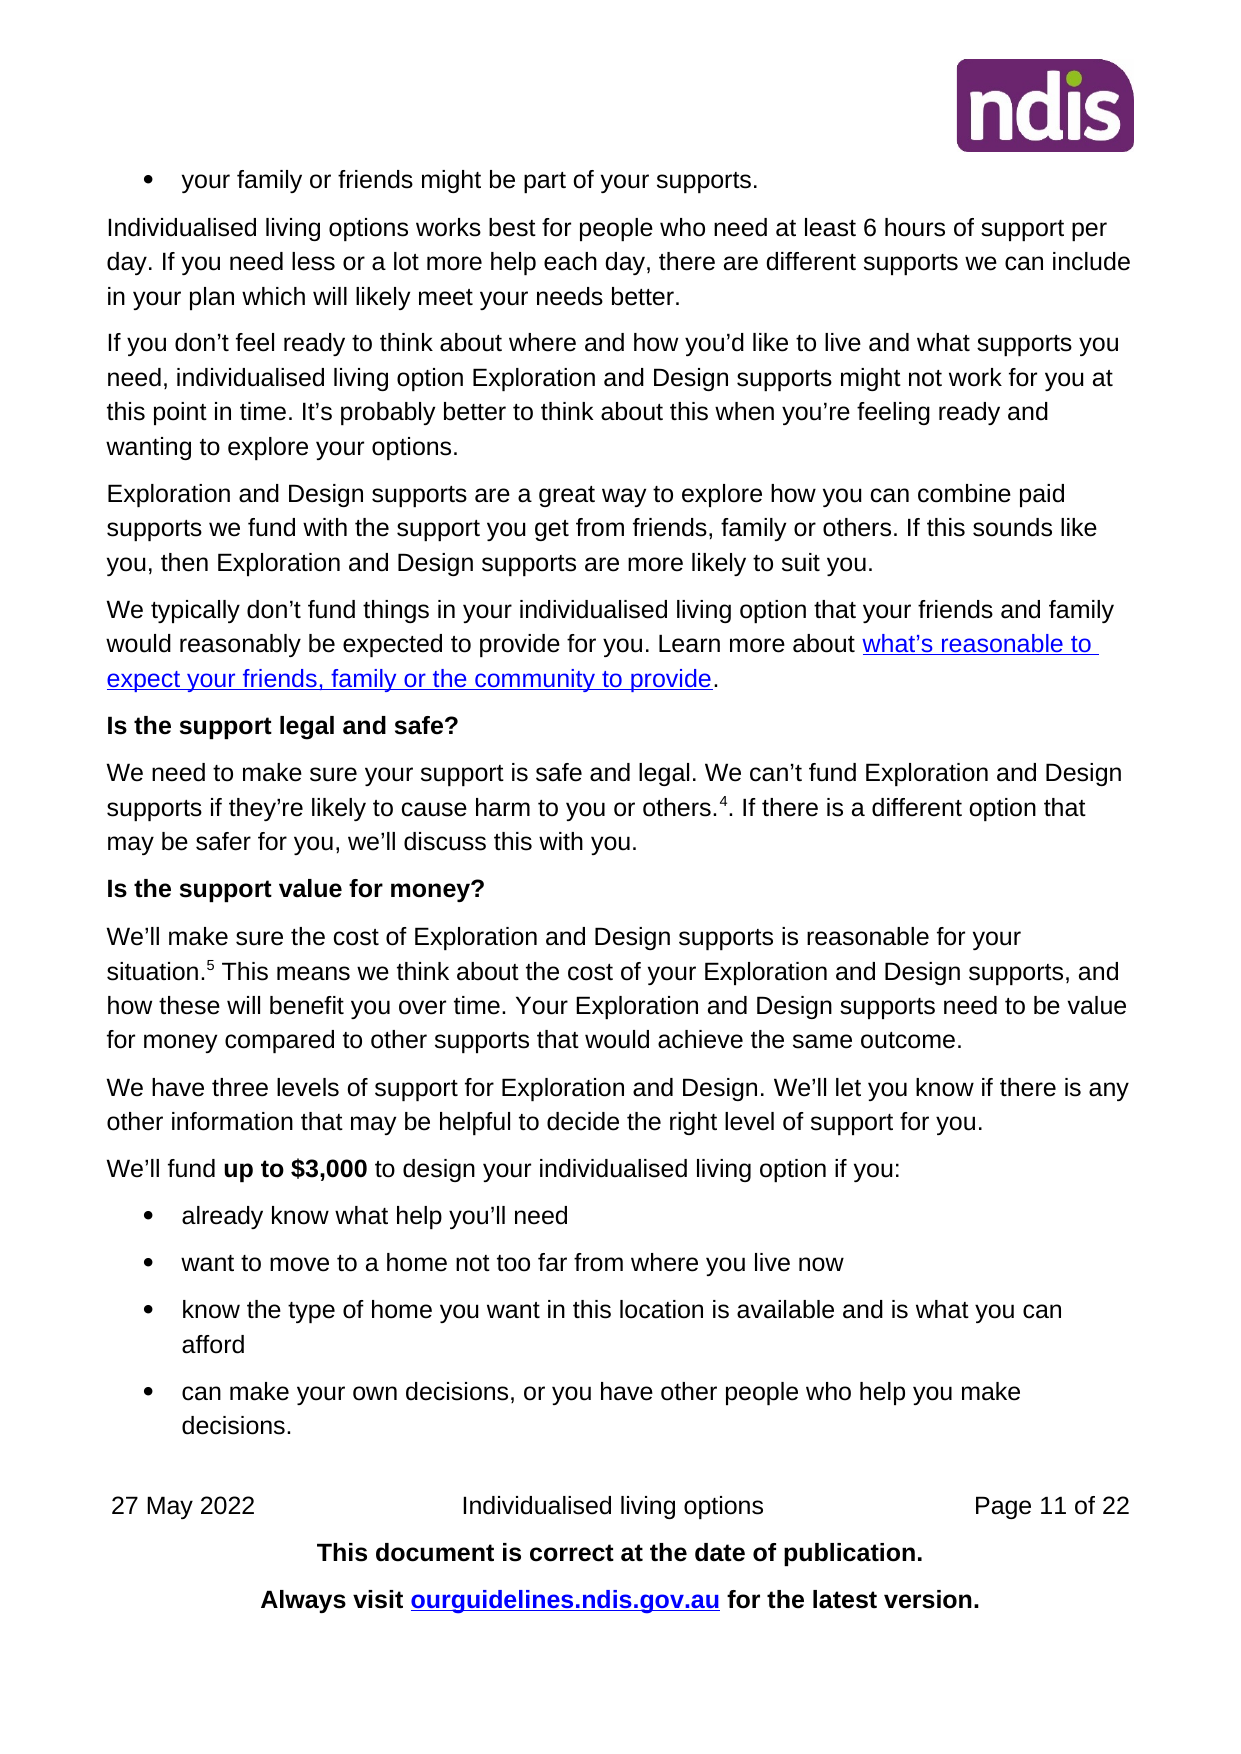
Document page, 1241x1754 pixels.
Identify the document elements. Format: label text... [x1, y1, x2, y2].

text If you don’t feel ready to think about where and how you’d like to live and what supports you need, individualised living option Exploration and Design supports might not work for you at this point in time. It’s probably better to think about this when you’re feeling ready and wanting to explore your options. [106, 328, 1134, 461]
text know the type of home you want in this location is available and is what you can afford [144, 1295, 1134, 1358]
text Exploration and Design supports are a great way to explore how you can combine paid supports we fund with the support you get from friends, family or others. If this sounds like you, then Exploration and Design supports are more likely to suit you. [106, 479, 1134, 577]
text can make your own decisions, or you have other people who help you make decisions. [144, 1377, 1134, 1440]
text Individualised living options works best for people who need at least 6 hours of support per day. If you need less or a lot more help each day, there are different supports we can include in your plan which will likely meet your needs better. [106, 212, 1134, 310]
text We have three levels of support for Exploration and Design. We’ll let you know if there is any other information that may be helpful to decide the right level of support for you. [106, 1072, 1134, 1136]
text already know what help you’ll need [144, 1201, 1134, 1230]
subtitle Is the support legal and safe? [106, 711, 1134, 739]
text want to move to a home not too far from where you live now [144, 1248, 1134, 1277]
subtitle Is the support value for money? [106, 874, 1134, 903]
text We need to make sure your support is safe and legal. We can’t fund Exploration and Design supports if they’re likely to cause harm to you or others.. If there is a different option that may be safer for you, we’ll discuss this with you. [106, 758, 1134, 856]
text your family or friends might be part of your supports. [144, 165, 1134, 194]
text We typically don’t fund things in your individualised living option that your friends and family would reasonably be expected to provide for you. Learn more about what’s reasonable to expect your friends, family or the community to provide. [106, 595, 1134, 692]
picture [956, 59, 1134, 152]
text We’ll make sure the cost of Exploration and Design supports is reasonable for your situation. This means we think about the cost of your Exploration and Design supports, and how these will benefit you over time. Your Exploration and Design supports need to be value for money compared to other supports that would achieve the same outcome. [106, 922, 1134, 1054]
text We’ll fund up to $3,000 to design your individualised living option if you: [106, 1154, 1134, 1183]
